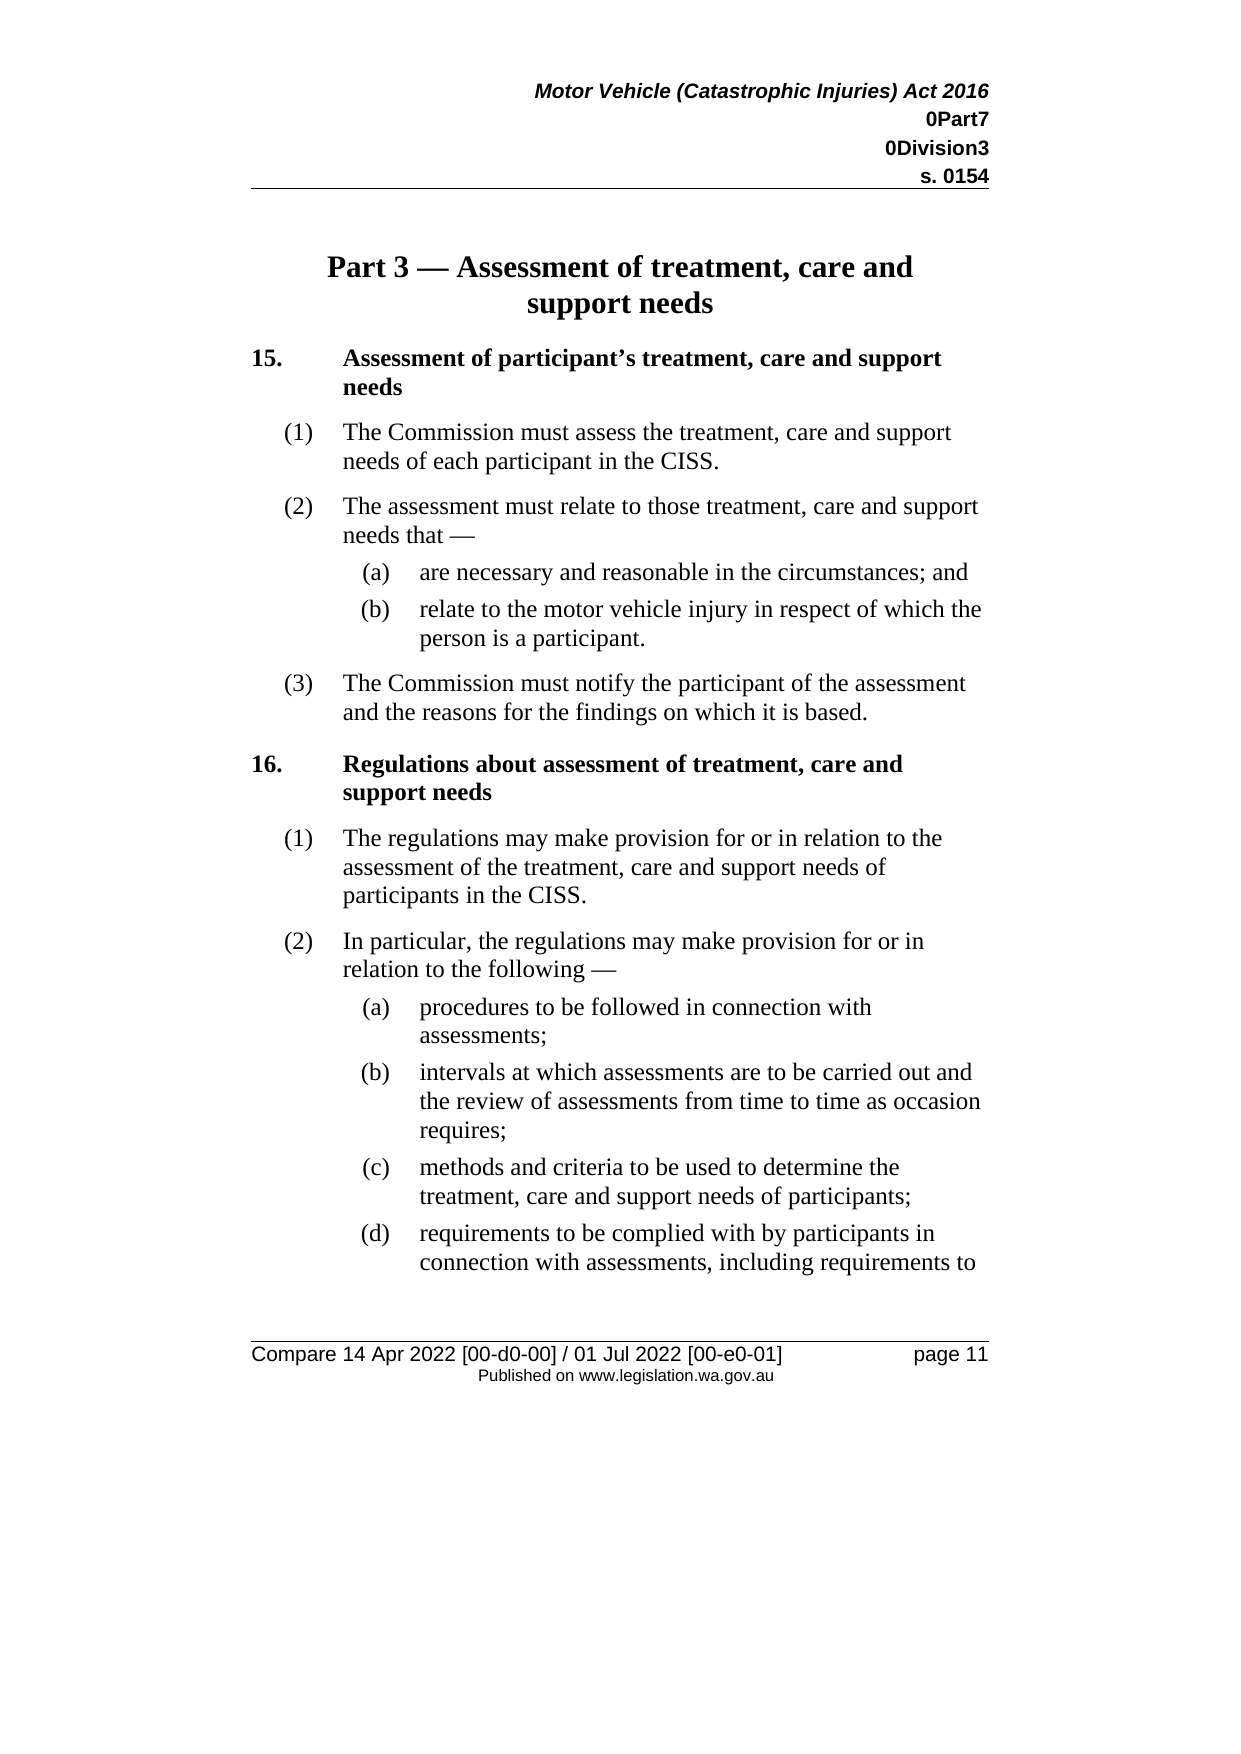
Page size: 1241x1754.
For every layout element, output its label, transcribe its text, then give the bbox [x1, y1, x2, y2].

text (a) are necessary and reasonable in the circumstances; and [251, 557, 989, 586]
text (b) relate to the motor vehicle injury in respect of which the person is a participant. [251, 594, 989, 652]
text (1) The regulations may make provision for or in relation to the assessment of the treatment, care and support needs of participants in the CISS. [251, 823, 989, 909]
subtitle Part 3 — Assessment of treatment, care and support needs [251, 248, 989, 320]
text (c) methods and criteria to be used to determine the treatment, care and support needs of participants; [251, 1152, 989, 1209]
text (a) procedures to be followed in connection with assessments; [251, 992, 989, 1049]
text (3) The Commission must notify the participant of the assessment and the reasons for the findings on which it is based. [251, 668, 989, 726]
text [251, 1218, 989, 1275]
subtitle 16. Regulations about assessment of treatment, care and support needs [251, 749, 989, 806]
text (2) The assessment must relate to those treatment, care and support needs that — [251, 491, 989, 549]
text (1) The Commission must assess the treatment, care and support needs of each participant in the CISS. [251, 417, 989, 474]
subtitle 15. Assessment of participant’s treatment, care and support needs [251, 343, 989, 400]
text (2) In particular, the regulations may make provision for or in relation to the following — [251, 926, 989, 983]
text (b) intervals at which assessments are to be carried out and the review of assessments from time to time as occasion requires; [251, 1057, 989, 1144]
